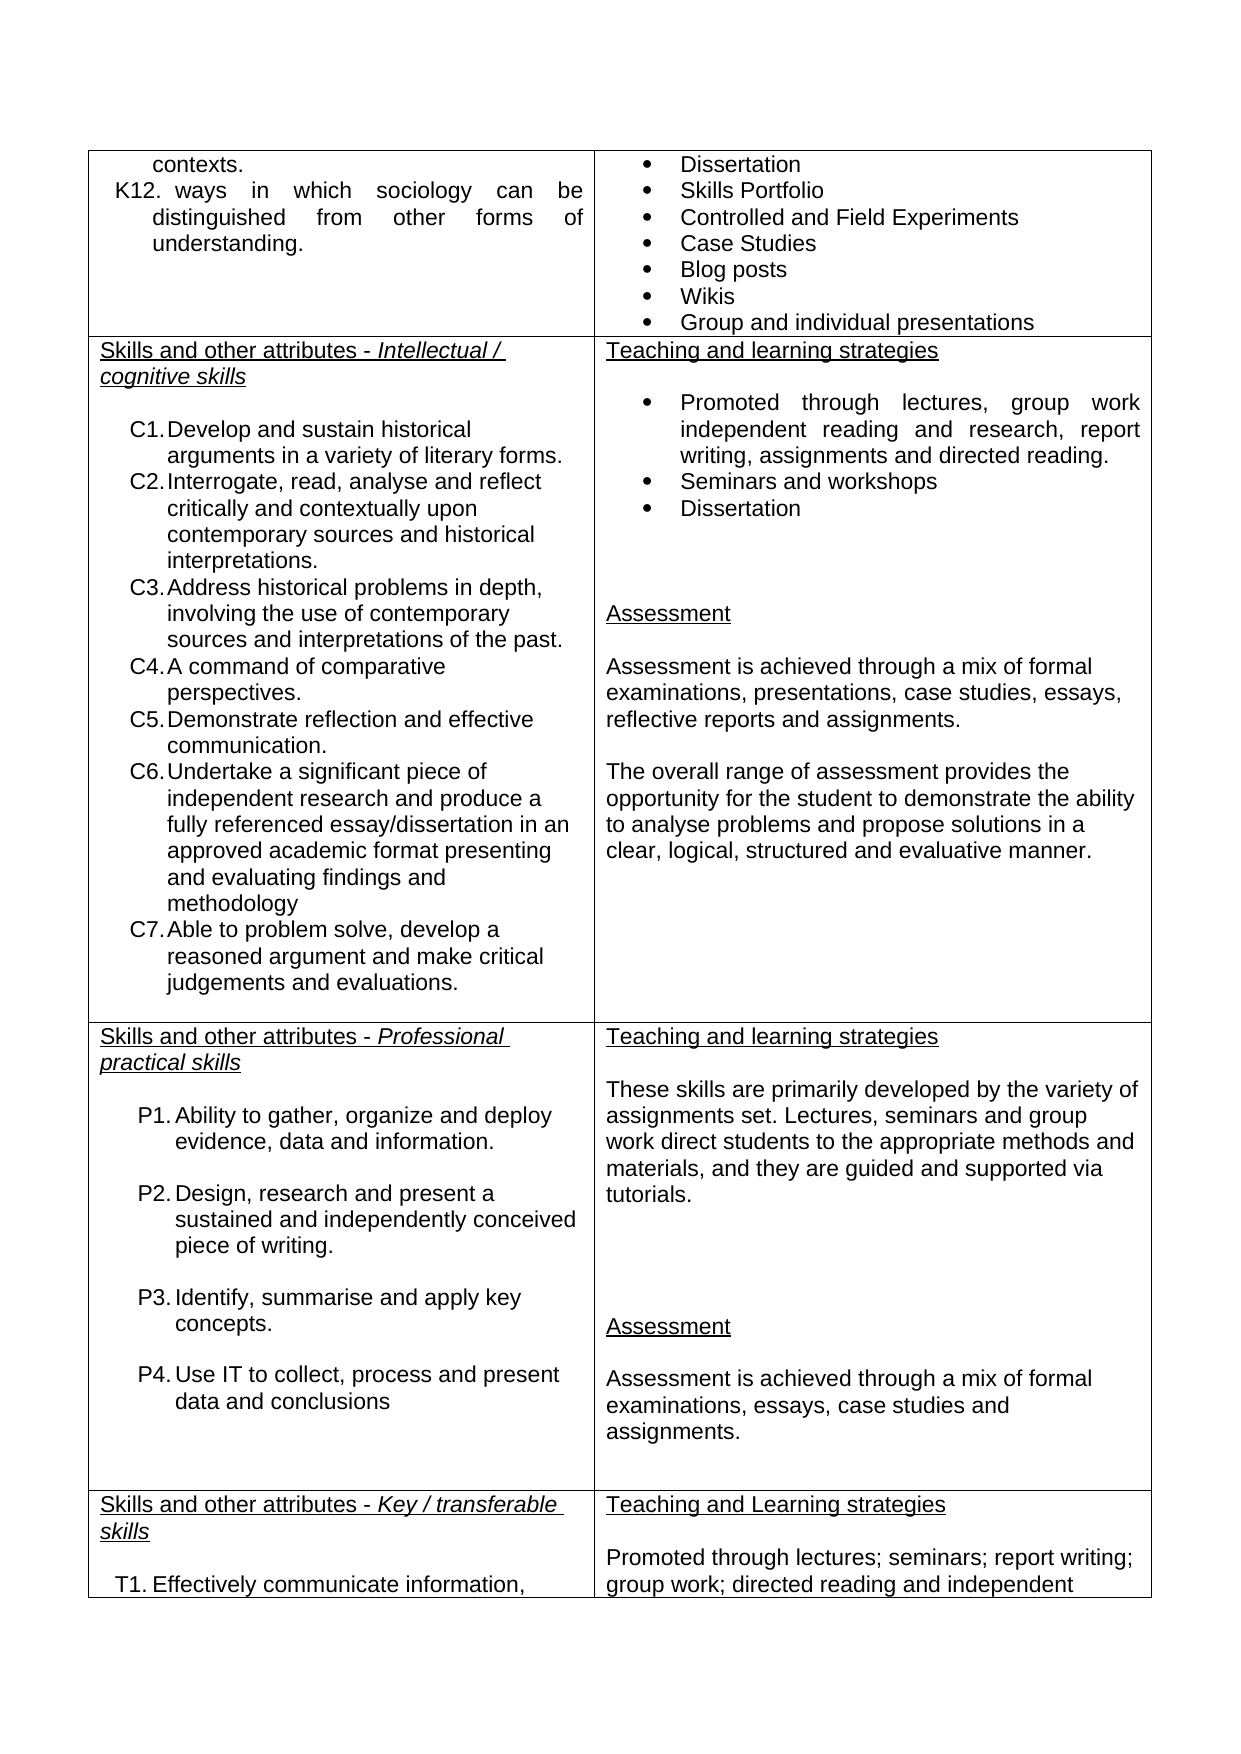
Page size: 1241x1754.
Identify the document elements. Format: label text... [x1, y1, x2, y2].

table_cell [89, 151, 594, 336]
table_cell Teaching and learning strategies These skills are primarily developed by the variety of assignments set. Lectures, seminars and group work direct students to the appropriate methods and materials, and they are guided and supported via tutorials. Assessment Assessment is achieved through a mix of formal examinations, essays, case studies and assignments. [595, 1023, 1151, 1490]
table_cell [595, 1491, 1151, 1597]
table_cell Skills and other attributes - Intellectual / cognitive skills Develop and sustain historical arguments in a variety of literary forms. Interrogate, read, analyse and reflect critically and contextually upon contemporary sources and historical interpretations. Address historical problems in depth, involving the use of contemporary sources and interpretations of the past. A command of comparative perspectives. Demonstrate reflection and effective communication. Undertake a significant piece of independent research and produce a fully referenced essay/dissertation in an approved academic format presenting and evaluating findings and methodology Able to problem solve, develop a reasoned argument and make critical judgements and evaluations. [89, 337, 594, 1022]
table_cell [595, 151, 1151, 336]
table_cell Teaching and learning strategies Promoted through lectures, group work independent reading and research, report writing, assignments and directed reading. Seminars and workshops Dissertation Assessment Assessment is achieved through a mix of formal examinations, presentations, case studies, essays, reflective reports and assignments. The overall range of assessment provides the opportunity for the student to demonstrate the ability to analyse problems and propose solutions in a clear, logical, structured and evaluative manner. [595, 337, 1151, 1022]
table_cell Skills and other attributes - Professional practical skills Ability to gather, organize and deploy evidence, data and information. Design, research and present a sustained and independently conceived piece of writing. Identify, summarise and apply key concepts. Use IT to collect, process and present data and conclusions [89, 1023, 594, 1490]
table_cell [89, 1491, 594, 1597]
